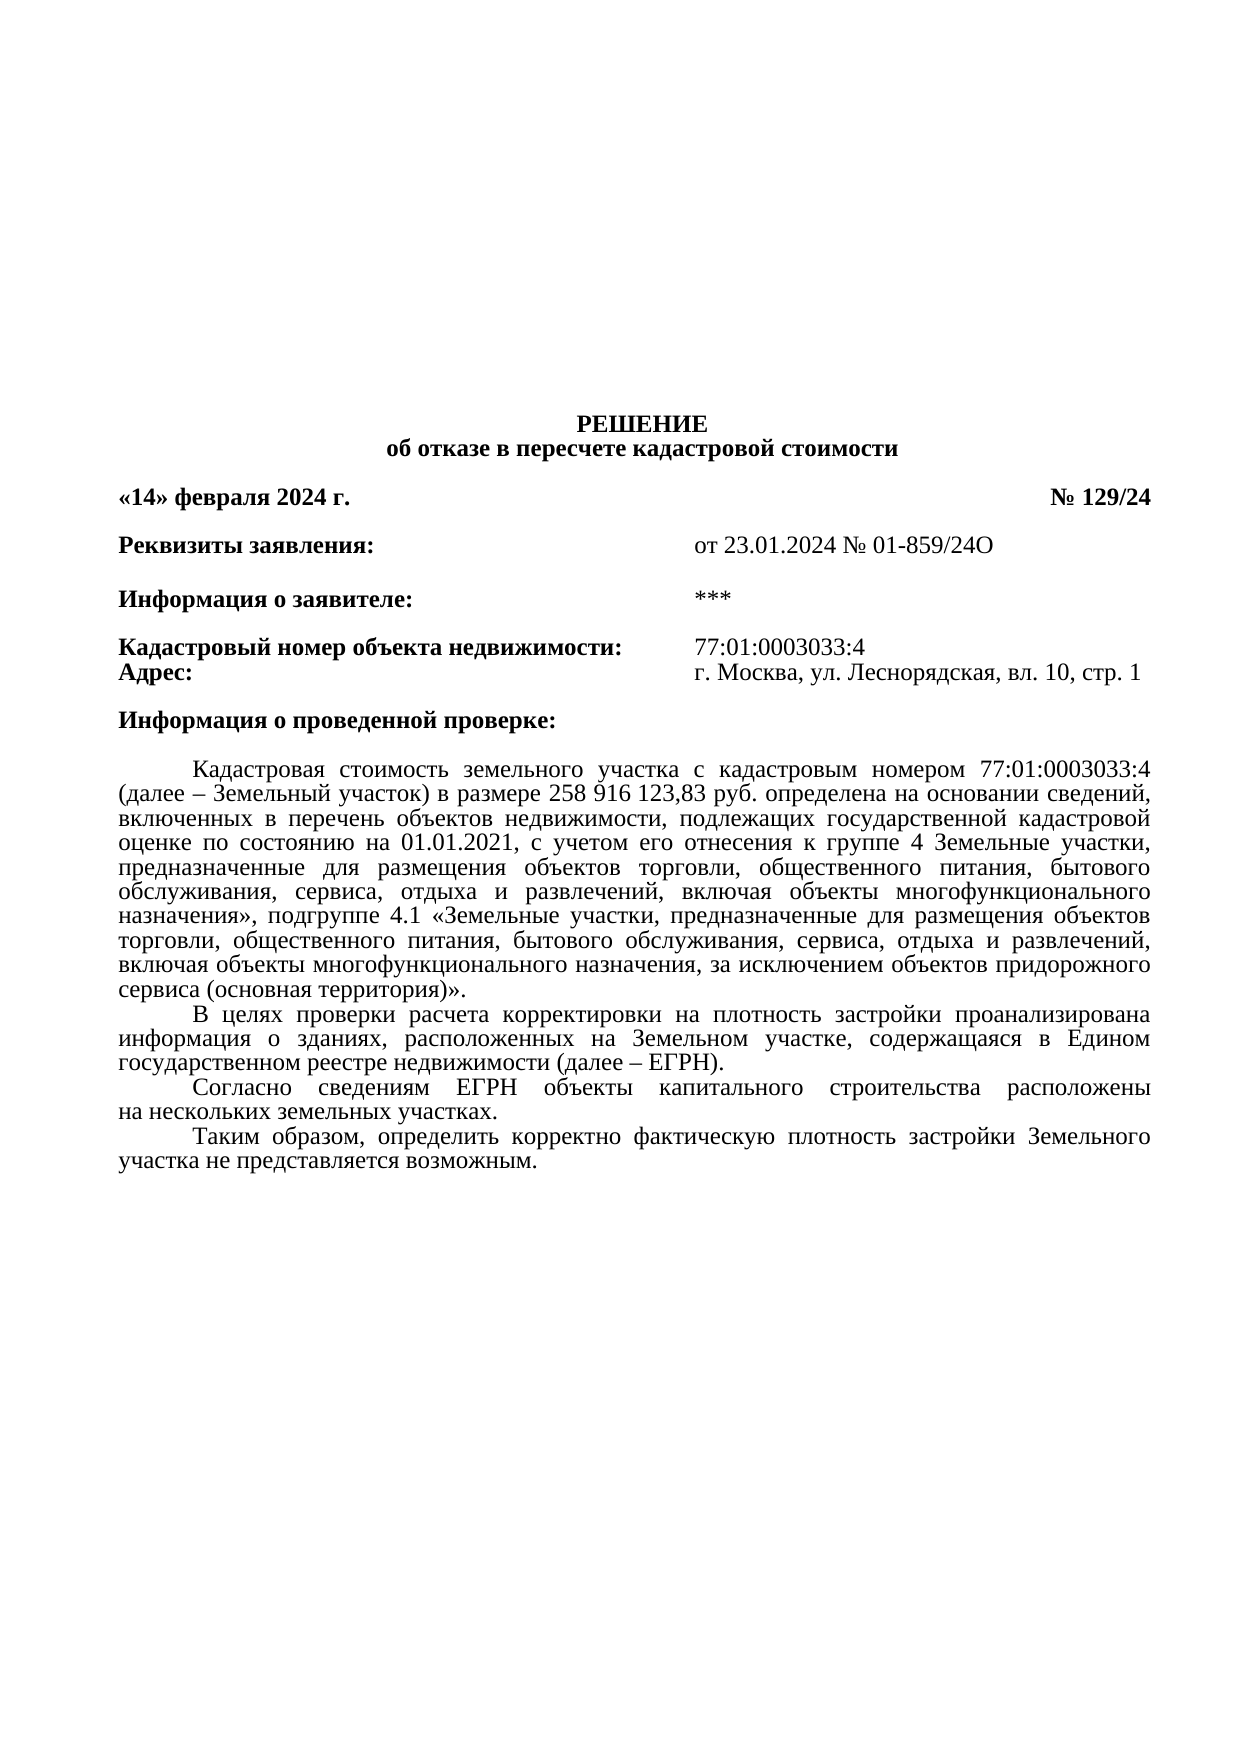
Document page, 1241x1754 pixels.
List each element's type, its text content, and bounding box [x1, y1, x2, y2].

text Кадастровый номер объекта недвижимости: 77:01:0003033:4 [118, 636, 1152, 661]
text Согласно сведениям ЕГРН объекты капитального строительства расположены на нескольких земельных участках. [118, 1076, 1152, 1125]
text Таким образом, определить корректно фактическую плотность застройки Земельного участка не представляется возможным. [118, 1125, 1152, 1174]
text Информация о заявителе: *** [118, 587, 1152, 612]
text Информация о проведенной проверке: [118, 709, 1152, 734]
text об отказе в пересчете кадастровой стоимости [148, 437, 1122, 461]
text Кадастровая стоимость земельного участка с кадастровым номером 77:01:0003033:4 (далее – Земельный участок) в размере 258 916 123,83 руб. определена на основании сведений, включенных в перечень объектов недвижимости, подлежащих государственной кадастровой оценке по состоянию на 01.01.2021, с учетом его отнесения к группе 4 Земельные участки, предназначенные для размещения объектов торговли, общественного питания, бытового обслуживания, сервиса, отдыха и развлечений, включая объекты многофункционального назначения», подгруппе 4.1 «Земельные участки, предназначенные для размещения объектов торговли, общественного питания, бытового обслуживания, сервиса, отдыха и развлечений, включая объекты многофункционального назначения, за исключением объектов придорожного сервиса (основная территория)». [118, 758, 1152, 1003]
text В целях проверки расчета корректировки на плотность застройки проанализирована информация о зданиях, расположенных на Земельном участке, содержащаяся в Едином государственном реестре недвижимости (далее – ЕГРН). [118, 1003, 1152, 1076]
text Реквизиты заявления: от 23.01.2024 № 01-859/24О [118, 534, 1152, 559]
text «14» февраля 2024 г. № 129/24 [118, 486, 1152, 510]
text Адрес: г. Москва, ул. Леснорядская, вл. 10, стр. 1 [118, 661, 1152, 685]
text РЕШЕНИЕ [148, 412, 1122, 437]
